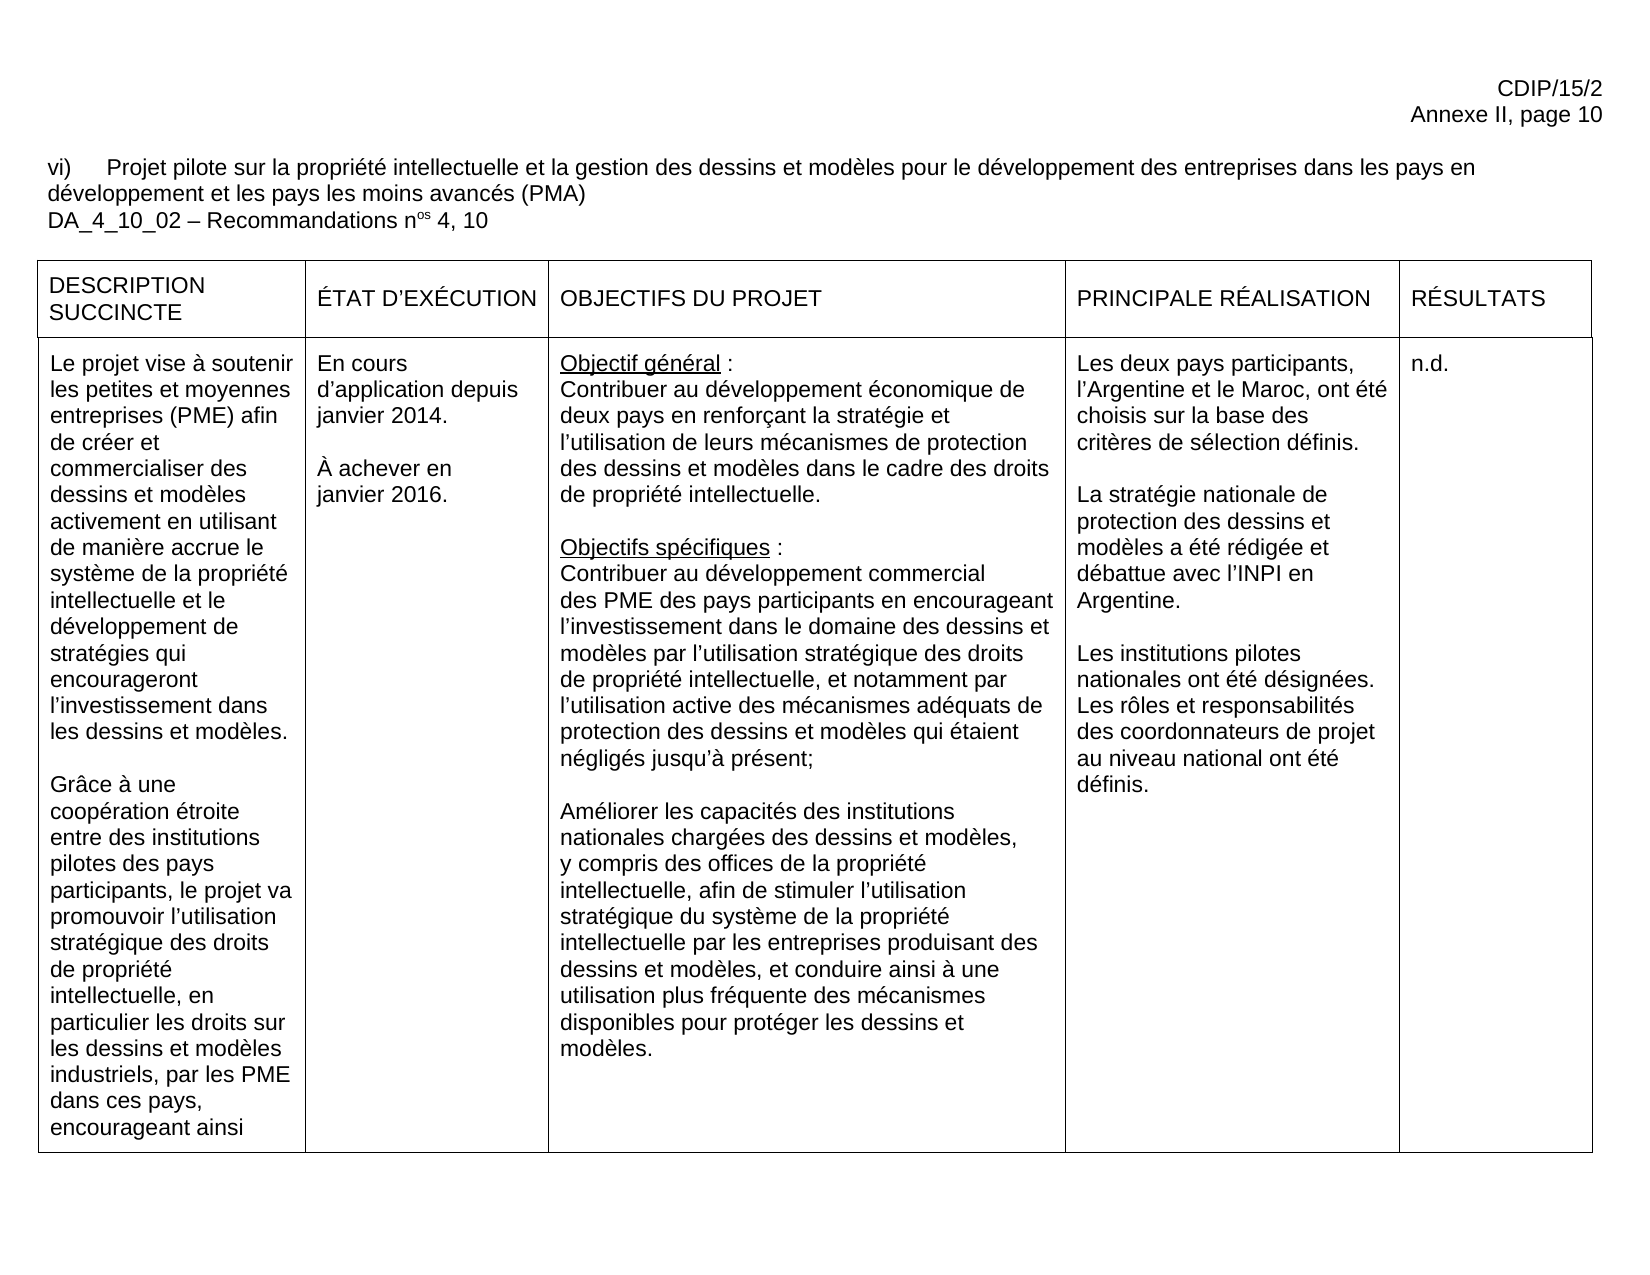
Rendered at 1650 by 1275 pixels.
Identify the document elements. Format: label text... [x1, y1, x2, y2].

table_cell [39, 338, 305, 1152]
table_header OBJECTIFS DU PROJET [549, 261, 1065, 337]
table_header PRINCIPALE RÉALISATION [1066, 261, 1399, 337]
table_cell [1066, 338, 1399, 1152]
table_cell n.d. [1400, 338, 1592, 1152]
text DA_4_10_02 – Recommandations nos 4, 10 [47, 207, 1603, 233]
table_header DESCRIPTION SUCCINCTE [38, 261, 305, 337]
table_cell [549, 338, 1065, 1152]
table_header RÉSULTATS [1400, 261, 1591, 337]
table_header ÉTAT D’EXÉCUTION [306, 261, 548, 337]
text vi) Projet pilote sur la propriété intellectuelle et la gestion des dessins et modèles pour le développement des entreprises dans les pays en développement et les pays les moins avancés (PMA) [47, 154, 1603, 207]
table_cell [306, 338, 548, 1152]
